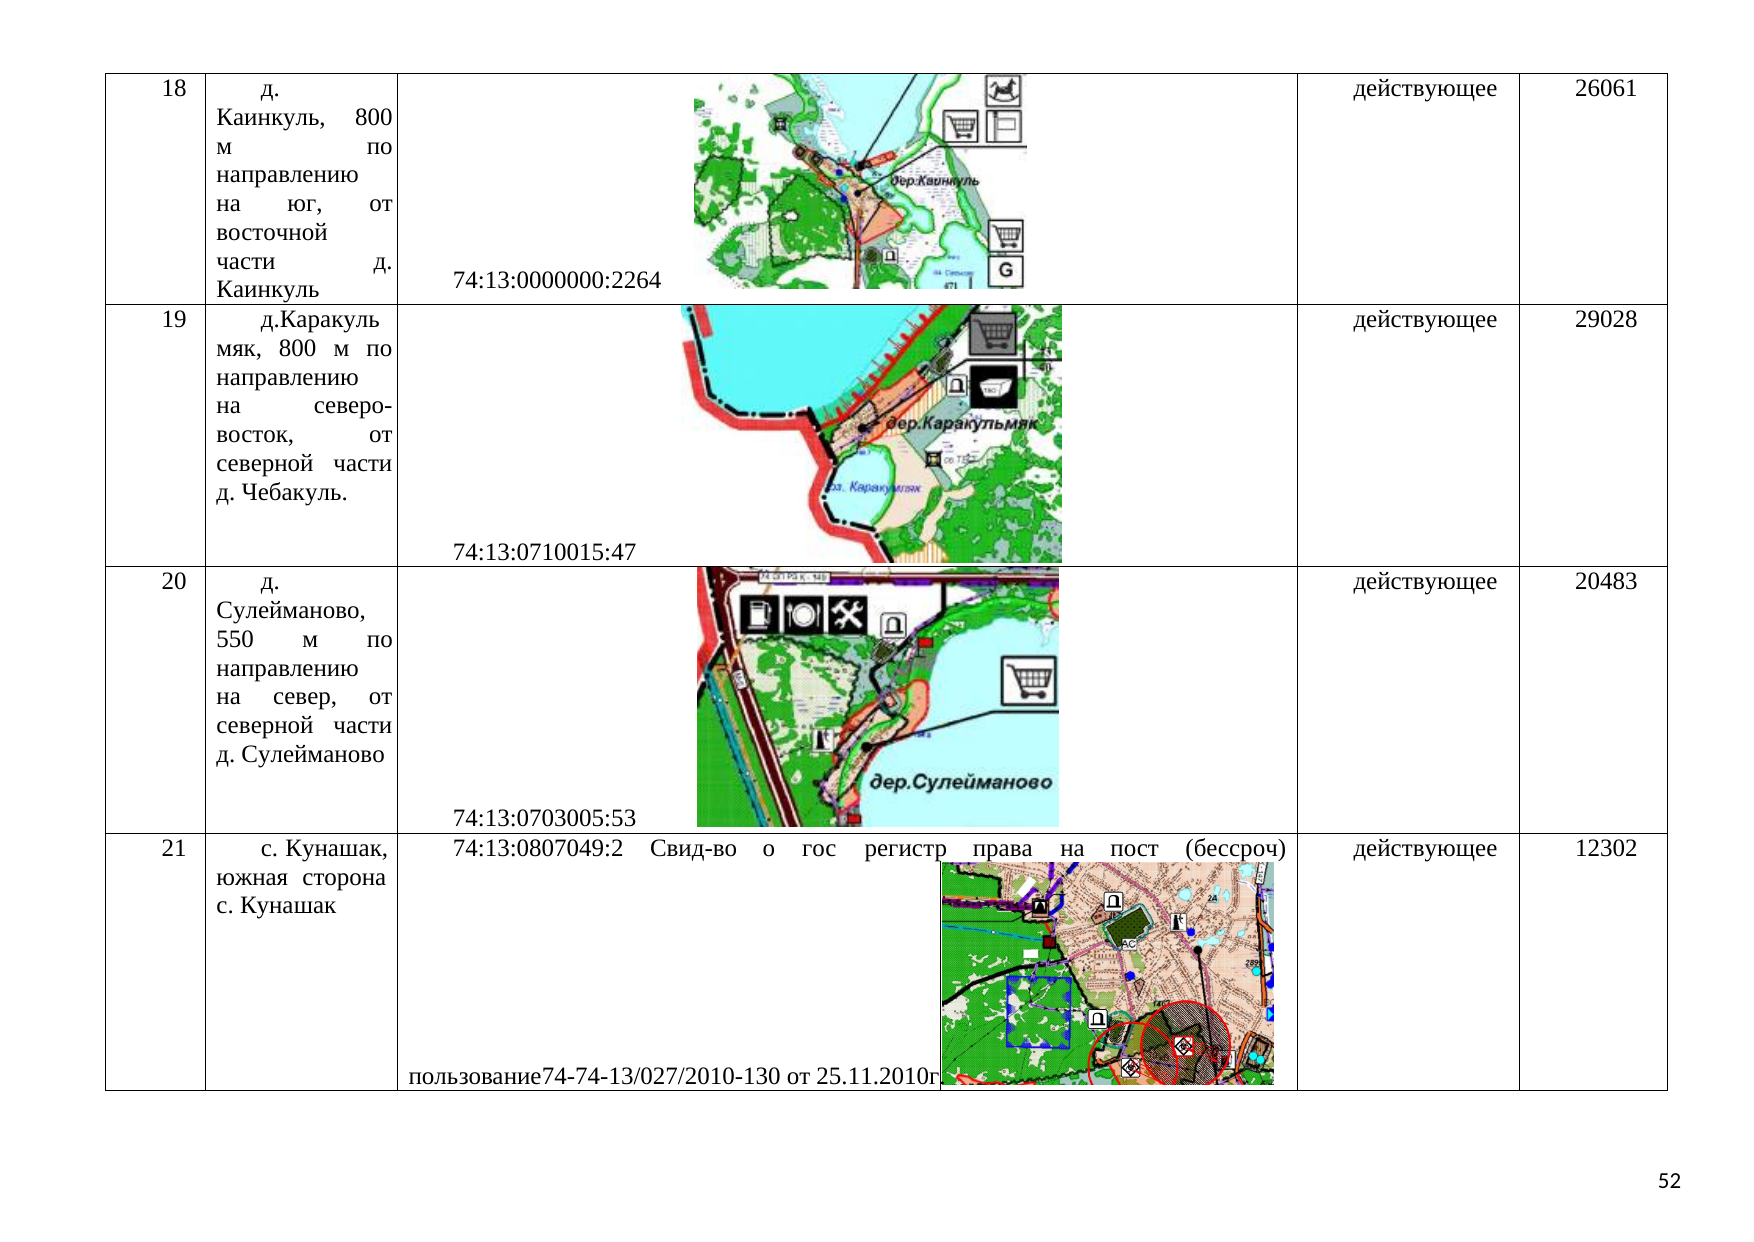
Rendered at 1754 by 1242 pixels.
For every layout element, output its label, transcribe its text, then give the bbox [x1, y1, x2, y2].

table_cell 74:13:0807049:2 Свид-во о гос регистр права на пост (бессроч) [398, 834, 1297, 861]
table_cell 21 [106, 834, 205, 1090]
table_header 74:13:0000000:2264 [398, 74, 1297, 304]
table_cell 29028 [1520, 305, 1667, 566]
table_cell действующее [1298, 567, 1519, 833]
table_cell д. Сулейманово, 550 м по направлению на север, от северной части д. Сулейманово [206, 567, 397, 833]
table_cell действующее [1298, 305, 1519, 566]
table_cell 20 [106, 567, 205, 833]
table_cell 20483 [1520, 567, 1667, 833]
table_header 18 [106, 74, 205, 304]
table_header действующее [1298, 74, 1519, 304]
table_cell 74:13:0703005:53 [398, 567, 1297, 833]
table_cell действующее [1298, 834, 1519, 1090]
table_header д. Каинкуль, 800 м по направлению на юг, от восточной части д. Каинкуль [206, 74, 397, 304]
table_cell 74:13:0710015:47 [398, 305, 1297, 566]
table_cell с. Кунашак, южная сторона с. Кунашак [206, 834, 397, 1090]
table_cell 12302 [1520, 834, 1667, 1090]
table_cell 19 [106, 305, 205, 566]
picture [697, 567, 1059, 827]
table_cell пользование74-74-13/027/2010-130 от 25.11.2010г. [398, 861, 940, 1090]
table_cell д.Каракуль мяк, 800 м по направлению на северо- восток, от северной части д. Чебакуль. [206, 305, 397, 566]
table_cell [941, 861, 1297, 1090]
table_header 26061 [1520, 74, 1667, 304]
